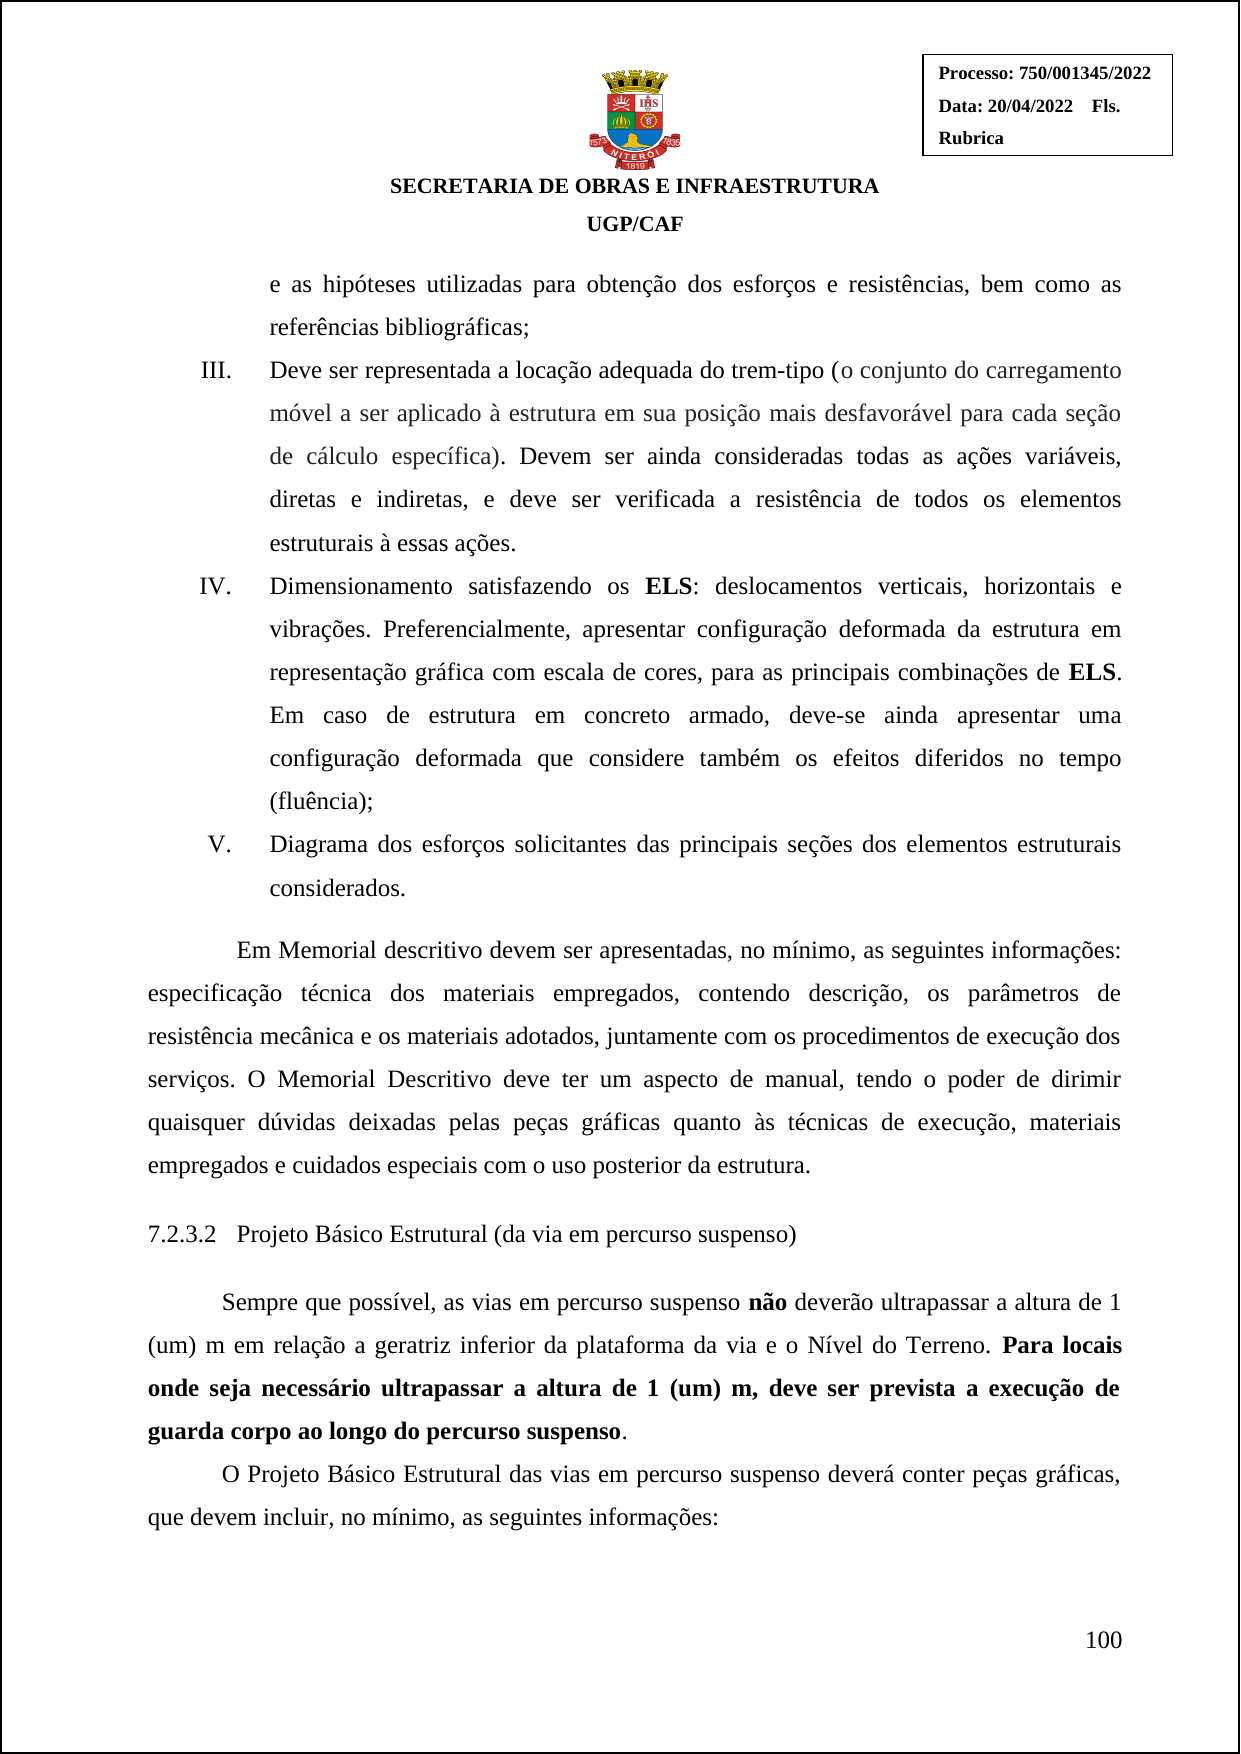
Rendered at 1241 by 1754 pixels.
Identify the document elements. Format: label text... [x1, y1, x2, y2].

text O Projeto Básico Estrutural das vias em percurso suspenso deverá conter peças gráficas, que devem incluir, no mínimo, as seguintes informações: [148, 1459, 1122, 1531]
text Sempre que possível, as vias em percurso suspenso não deverão ultrapassar a altura de 1 (um) m em relação a geratriz inferior da plataforma da via e o Nível do Terreno. Para locais onde seja necessário ultrapassar a altura de 1 (um) m, deve ser prevista a execução de guarda corpo ao longo do percurso suspenso. [148, 1287, 1122, 1445]
list Dimensionamento satisfazendo os ELS: deslocamentos verticais, horizontais e vibrações. Preferencialmente, apresentar configuração deformada da estrutura em representação gráfica com escala de cores, para as principais combinações de ELS. Em caso de estrutura em concreto armado, deve-se ainda apresentar uma configuração deformada que considere também os efeitos diferidos no tempo (fluência); [232, 571, 1122, 815]
picture [589, 70, 681, 170]
list Diagrama dos esforços solicitantes das principais seções dos elementos estruturais considerados. [232, 829, 1122, 901]
list Deve ser representada a locação adequada do trem-tipo (o conjunto do carregamento móvel a ser aplicado à estrutura em sua posição mais desfavorável para cada seção de cálculo específica). Devem ser ainda consideradas todas as ações variáveis, diretas e indiretas, e deve ser verificada a resistência de todos os elementos estruturais à essas ações. [232, 355, 1122, 556]
text Em Memorial descritivo devem ser apresentadas, no mínimo, as seguintes informações: especificação técnica dos materiais empregados, contendo descrição, os parâmetros de resistência mecânica e os materiais adotados, juntamente com os procedimentos de execução dos serviços. O Memorial Descritivo deve ter um aspecto de manual, tendo o poder de dirimir quaisquer dúvidas deixadas pelas peças gráficas quanto às técnicas de execução, materiais empregados e cuidados especiais com o uso posterior da estrutura. [148, 935, 1122, 1179]
list Projeto Básico Estrutural (da via em percurso suspenso) [148, 1219, 1122, 1247]
